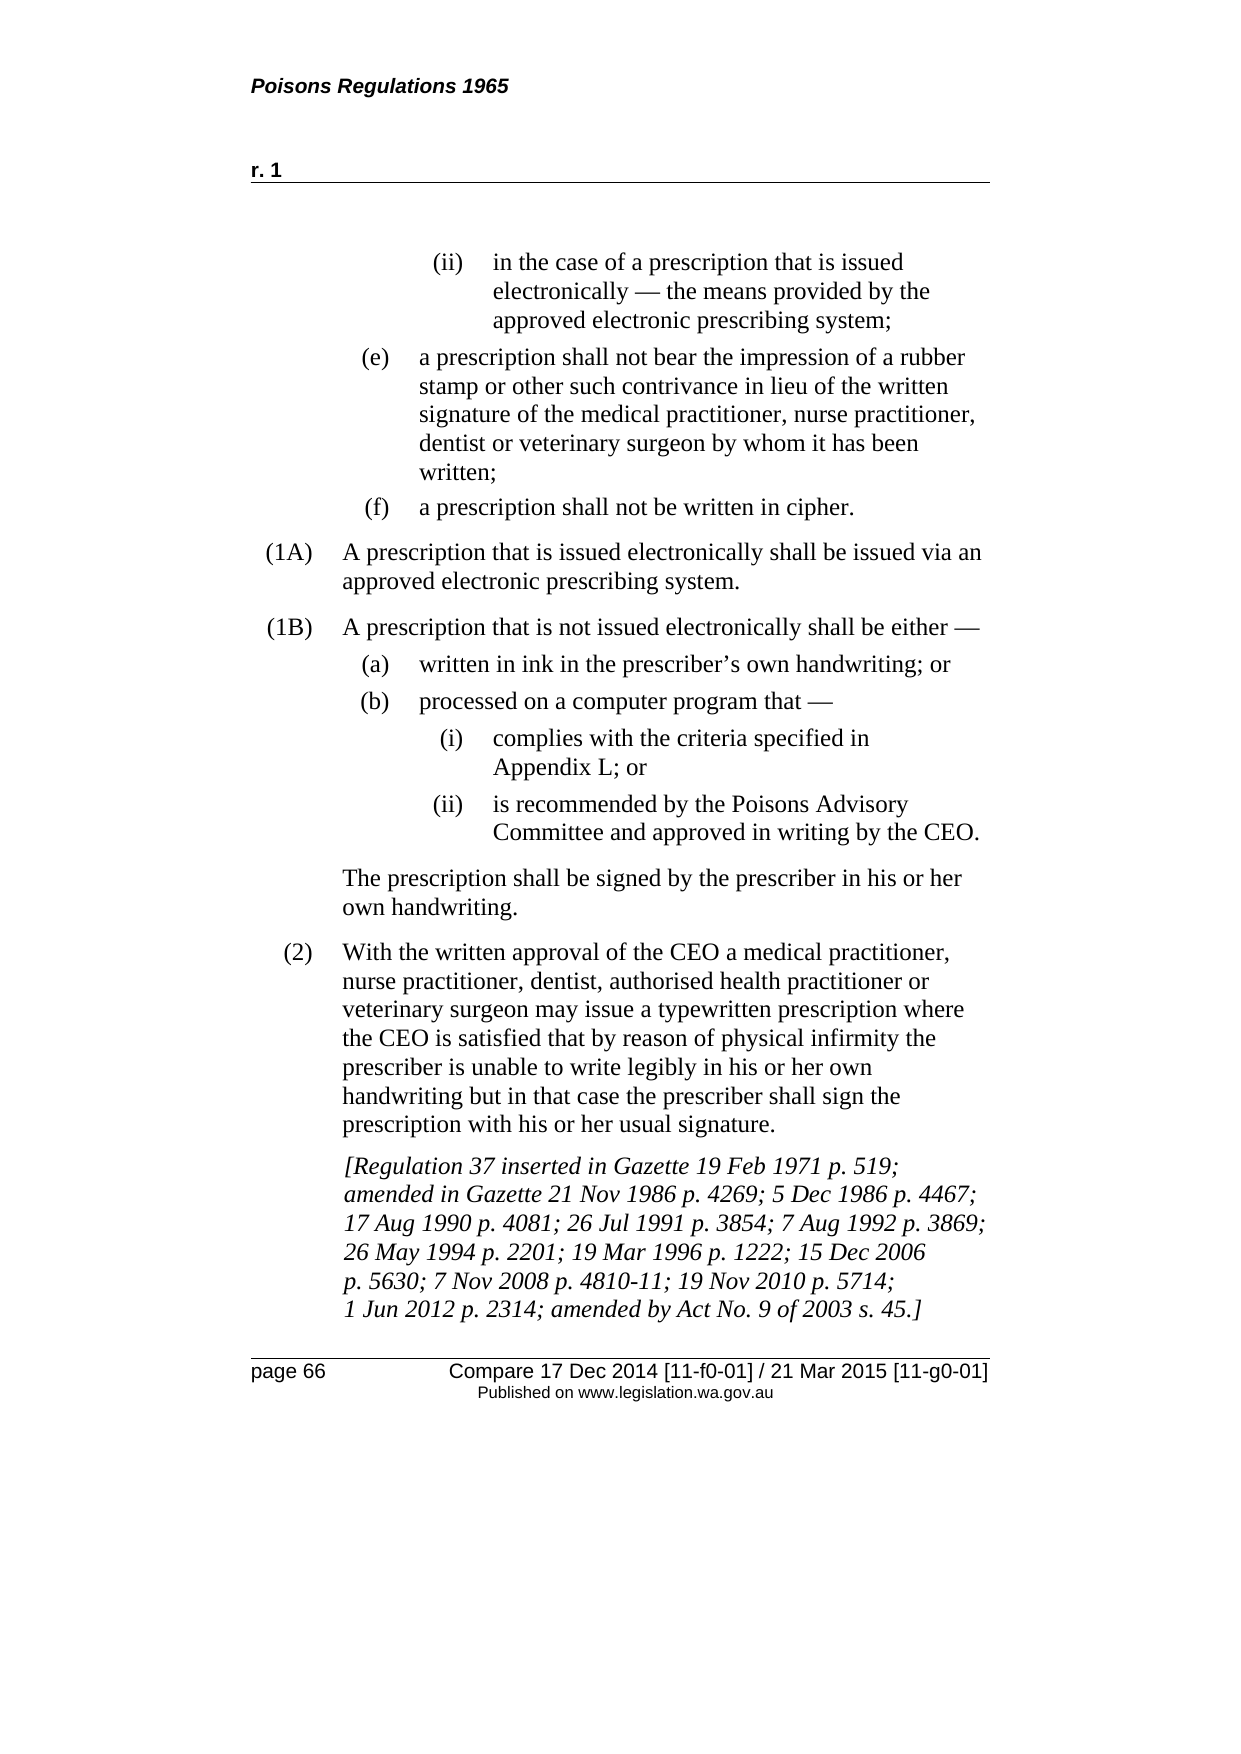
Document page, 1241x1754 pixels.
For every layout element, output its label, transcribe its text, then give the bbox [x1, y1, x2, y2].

text [Regulation 37 inserted in Gazette 19 Feb 1971 p. 519; amended in Gazette 21 Nov 1986 p. 4269; 5 Dec 1986 p. 4467; 17 Aug 1990 p. 4081; 26 Jul 1991 p. 3854; 7 Aug 1992 p. 3869; 26 May 1994 p. 2201; 19 Mar 1996 p. 1222; 15 Dec 2006 p. 5630; 7 Nov 2008 p. 4810-11; 19 Nov 2010 p. 5714; 1 Jun 2012 p. 2314; amended by Act No. 9 of 2003 s. 45.] [251, 1151, 990, 1323]
text (1A) A prescription that is issued electronically shall be issued via an approved electronic prescribing system. [251, 537, 990, 595]
text (b) processed on a computer program that — [251, 686, 990, 714]
text (1B) A prescription that is not issued electronically shall be either — [251, 612, 990, 640]
text (ii) in the case of a prescription that is issued electronically — the means provided by the approved electronic prescribing system; [251, 247, 990, 334]
text (i) complies with the criteria specified in Appendix L; or [251, 723, 990, 780]
text The prescription shall be signed by the prescriber in his or her own handwriting. [251, 863, 990, 920]
text (ii) is recommended by the Poisons Advisory Committee and approved in writing by the CEO. [251, 789, 990, 846]
text (2) With the written approval of the CEO a medical practitioner, nurse practitioner, dentist, authorised health practitioner or veterinary surgeon may issue a typewritten prescription where the CEO is satisfied that by reason of physical infirmity the prescriber is unable to write legibly in his or her own handwriting but in that case the prescriber shall sign the prescription with his or her usual signature. [251, 937, 990, 1138]
text (f) a prescription shall not be written in cipher. [251, 492, 990, 521]
text (e) a prescription shall not bear the impression of a rubber stamp or other such contrivance in lieu of the written signature of the medical practitioner, nurse practitioner, dentist or veterinary surgeon by whom it has been written; [251, 342, 990, 486]
text (a) written in ink in the prescriber’s own handwriting; or [251, 649, 990, 677]
